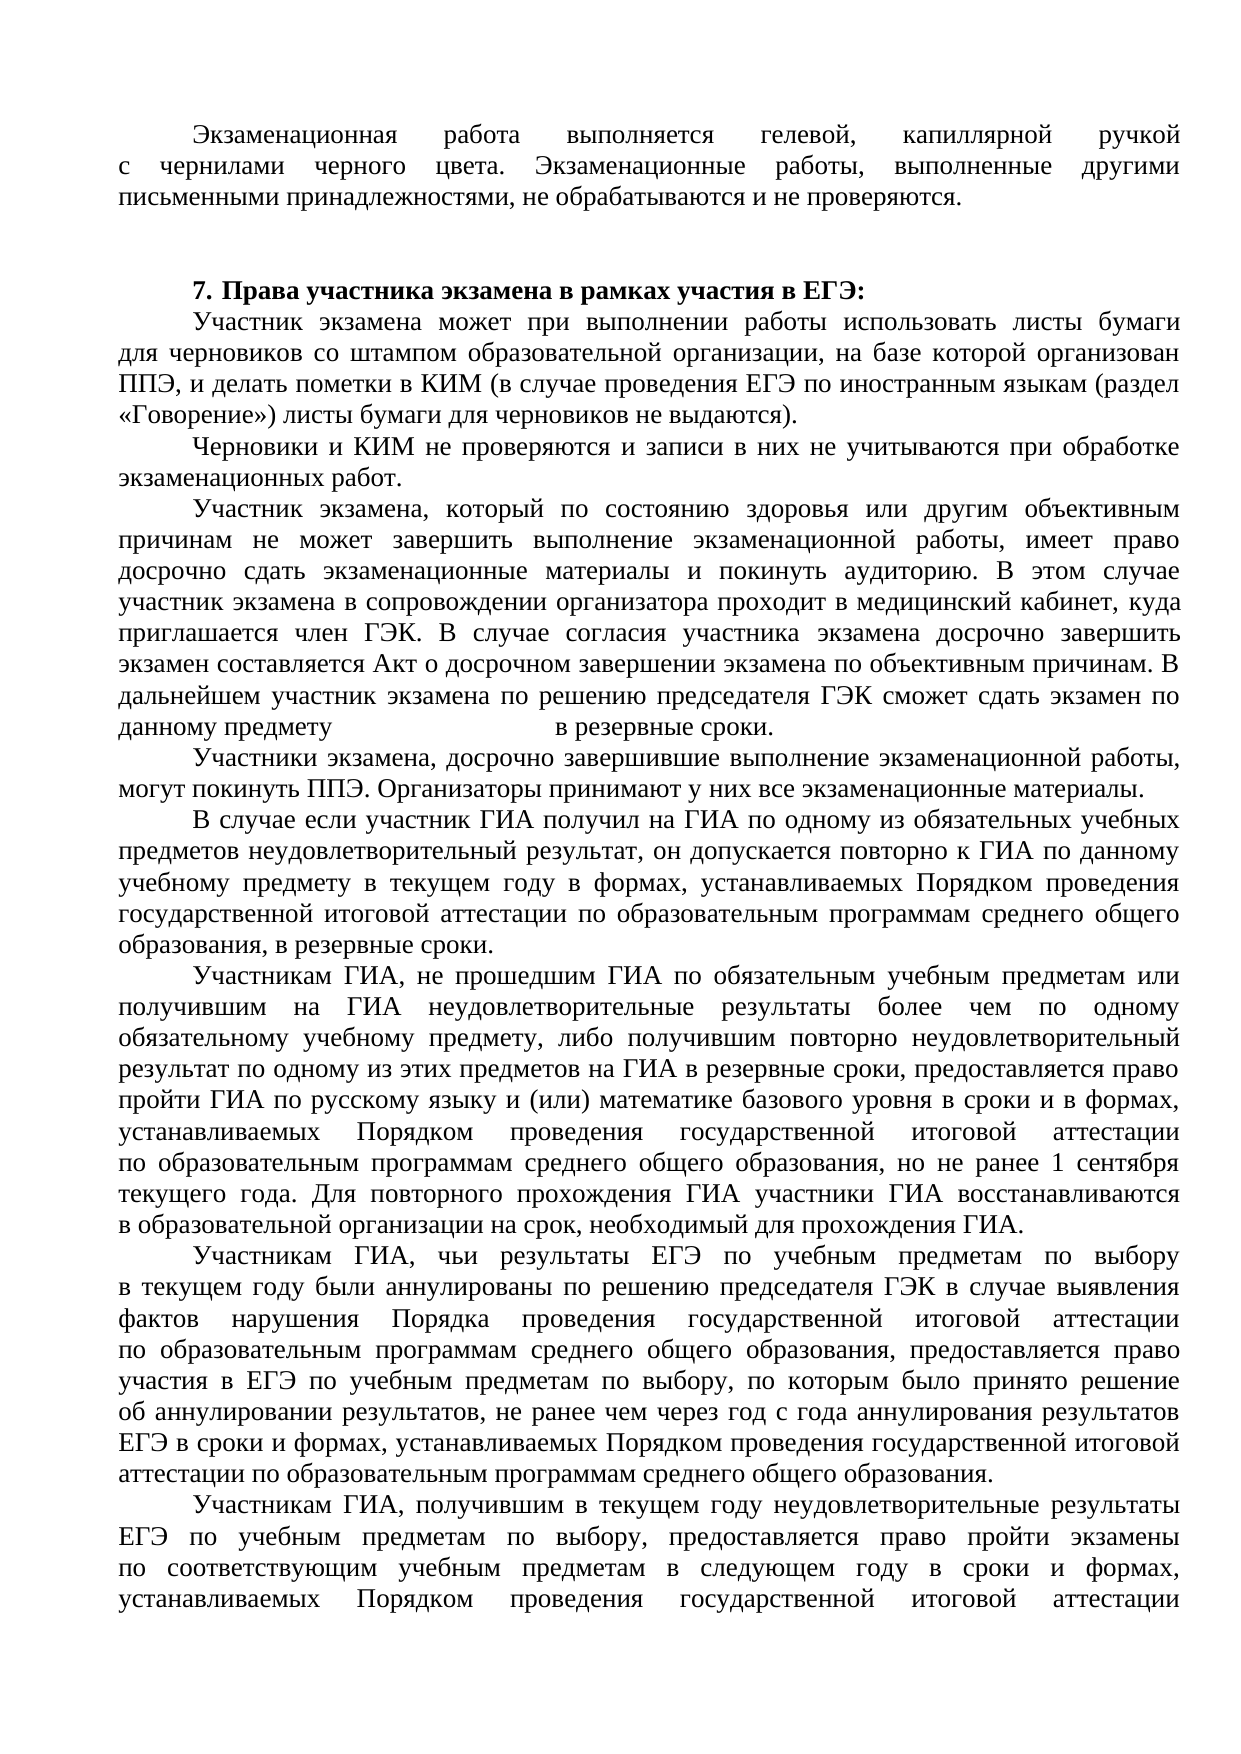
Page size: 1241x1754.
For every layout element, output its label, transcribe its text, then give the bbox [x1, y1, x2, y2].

text Участник экзамена, который по состоянию здоровья или другим объективным причинам не может завершить выполнение экзаменационной работы, имеет право досрочно сдать экзаменационные материалы и покинуть аудиторию. В этом случае участник экзамена в сопровождении организатора проходит в медицинский кабинет, куда приглашается член ГЭК. В случае согласия участника экзамена досрочно завершить экзамен составляется Акт о досрочном завершении экзамена по объективным причинам. В дальнейшем участник экзамена по решению председателя ГЭК сможет сдать экзамен по данному предмету в резервные сроки. [118, 492, 1181, 741]
text Экзаменационная работа выполняется гелевой, капиллярной ручкой с чернилами черного цвета. Экзаменационные работы, выполненные другими письменными принадлежностями, не обрабатываются и не проверяются. [118, 118, 1181, 212]
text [118, 1488, 1181, 1613]
text В случае если участник ГИА получил на ГИА по одному из обязательных учебных предметов неудовлетворительный результат, он допускается повторно к ГИА по данному учебному предмету в текущем году в формах, устанавливаемых Порядком проведения государственной итоговой аттестации по образовательным программам среднего общего образования, в резервные сроки. [118, 803, 1181, 959]
text Участникам ГИА, не прошедшим ГИА по обязательным учебным предметам или получившим на ГИА неудовлетворительные результаты более чем по одному обязательному учебному предмету, либо получившим повторно неудовлетворительный результат по одному из этих предметов на ГИА в резервные сроки, предоставляется право пройти ГИА по русскому языку и (или) математике базового уровня в сроки и в формах, устанавливаемых Порядком проведения государственной итоговой аттестации по образовательным программам среднего общего образования, но не ранее 1 сентября текущего года. Для повторного прохождения ГИА участники ГИА восстанавливаются в образовательной организации на срок, необходимый для прохождения ГИА. [118, 959, 1181, 1239]
text Участники экзамена, досрочно завершившие выполнение экзаменационной работы, могут покинуть ППЭ. Организаторы принимают у них все экзаменационные материалы. [118, 741, 1181, 803]
list Участник экзамена может при выполнении работы использовать листы бумаги для черновиков со штампом образовательной организации, на базе которой организован ППЭ, и делать пометки в КИМ (в случае проведения ЕГЭ по иностранным языкам (раздел «Говорение») листы бумаги для черновиков не выдаются). [118, 305, 1181, 429]
text 7. Права участника экзамена в рамках участия в ЕГЭ: [118, 274, 1181, 305]
text Участникам ГИА, чьи результаты ЕГЭ по учебным предметам по выбору в текущем году были аннулированы по решению председателя ГЭК в случае выявления фактов нарушения Порядка проведения государственной итоговой аттестации по образовательным программам среднего общего образования, предоставляется право участия в ЕГЭ по учебным предметам по выбору, по которым было принято решение об аннулировании результатов, не ранее чем через год с года аннулирования результатов ЕГЭ в сроки и формах, устанавливаемых Порядком проведения государственной итоговой аттестации по образовательным программам среднего общего образования. [118, 1239, 1181, 1488]
text Черновики и КИМ не проверяются и записи в них не учитываются при обработке экзаменационных работ. [118, 429, 1181, 492]
